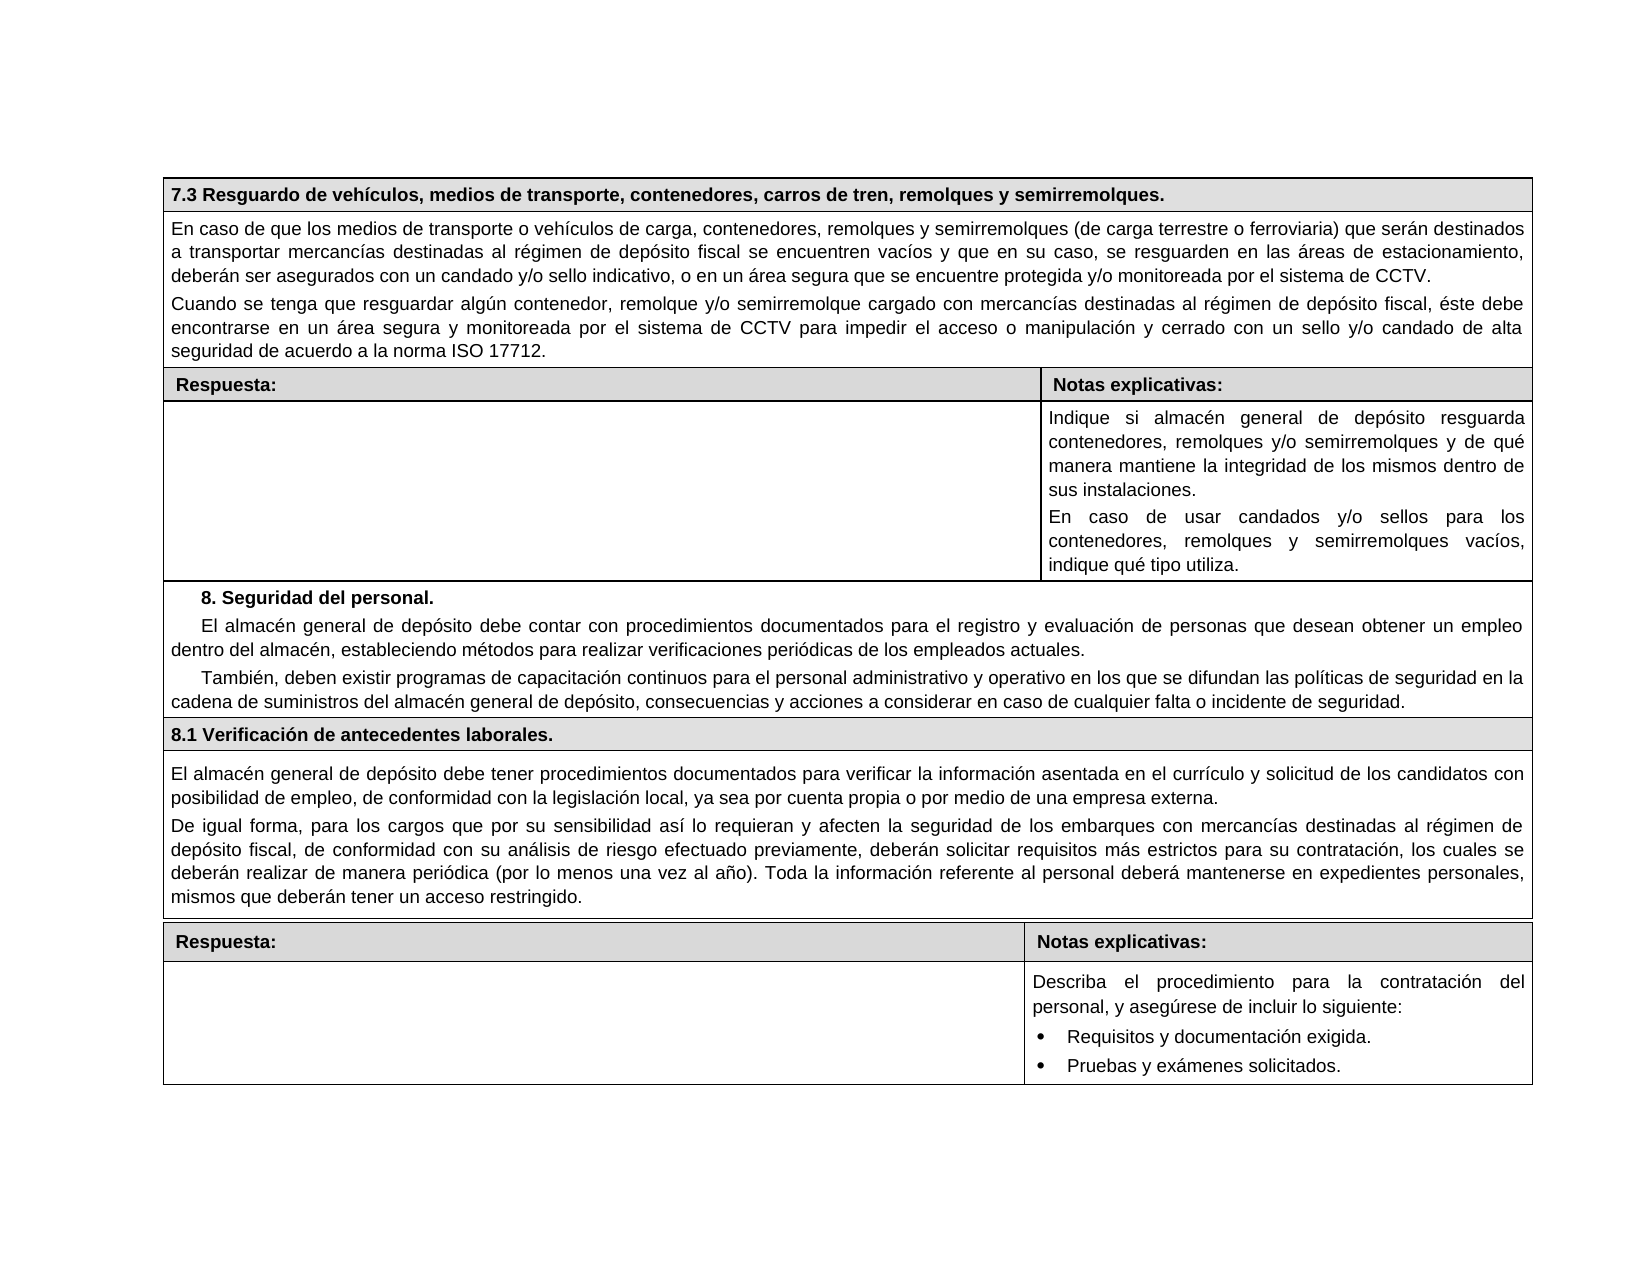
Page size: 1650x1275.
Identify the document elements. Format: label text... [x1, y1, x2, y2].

table_cell En caso de que los medios de transporte o vehículos de carga, contenedores, remolques y semirremolques (de carga terrestre o ferroviaria) que serán destinados a transportar mercancías destinadas al régimen de depósito fiscal se encuentren vacíos y que en su caso, se resguarden en las áreas de estacionamiento, deberán ser asegurados con un candado y/o sello indicativo, o en un área segura que se encuentre protegida y/o monitoreada por el sistema de CCTV. Cuando se tenga que resguardar algún contenedor, remolque y/o semirremolque cargado con mercancías destinadas al régimen de depósito fiscal, éste debe encontrarse en un área segura y monitoreada por el sistema de CCTV para impedir el acceso o manipulación y cerrado con un sello y/o candado de alta seguridad de acuerdo a la norma ISO 17712. [164, 212, 1532, 367]
table_cell Respuesta: [164, 368, 1040, 400]
table_cell El almacén general de depósito debe tener procedimientos documentados para verificar la información asentada en el currículo y solicitud de los candidatos con posibilidad de empleo, de conformidad con la legislación local, ya sea por cuenta propia o por medio de una empresa externa. De igual forma, para los cargos que por su sensibilidad así lo requieran y afecten la seguridad de los embarques con mercancías destinadas al régimen de depósito fiscal, de conformidad con su análisis de riesgo efectuado previamente, deberán solicitar requisitos más estrictos para su contratación, los cuales se deberán realizar de manera periódica (por lo menos una vez al año). Toda la información referente al personal deberá mantenerse en expedientes personales, mismos que deberán tener un acceso restringido. [164, 751, 1532, 918]
table_cell 8. Seguridad del personal. El almacén general de depósito debe contar con procedimientos documentados para el registro y evaluación de personas que desean obtener un empleo dentro del almacén, estableciendo métodos para realizar verificaciones periódicas de los empleados actuales. También, deben existir programas de capacitación continuos para el personal administrativo y operativo en los que se difundan las políticas de seguridad en la cadena de suministros del almacén general de depósito, consecuencias y acciones a considerar en caso de cualquier falta o incidente de seguridad. [164, 582, 1532, 717]
table_header 7.3 Resguardo de vehículos, medios de transporte, contenedores, carros de tren, remolques y semirremolques. [164, 179, 1532, 211]
table_cell Indique si almacén general de depósito resguarda contenedores, remolques y/o semirremolques y de qué manera mantiene la integridad de los mismos dentro de sus instalaciones. En caso de usar candados y/o sellos para los contenedores, remolques y semirremolques vacíos, indique qué tipo utiliza. [1042, 402, 1532, 580]
table_header Respuesta: [164, 923, 1024, 961]
table_cell [164, 402, 1040, 580]
table_header Notas explicativas: [1025, 923, 1532, 961]
table_cell 8.1 Verificación de antecedentes laborales. [164, 718, 1532, 750]
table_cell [1025, 962, 1532, 1084]
table_cell Notas explicativas: [1042, 368, 1532, 400]
table_cell [164, 962, 1024, 1084]
